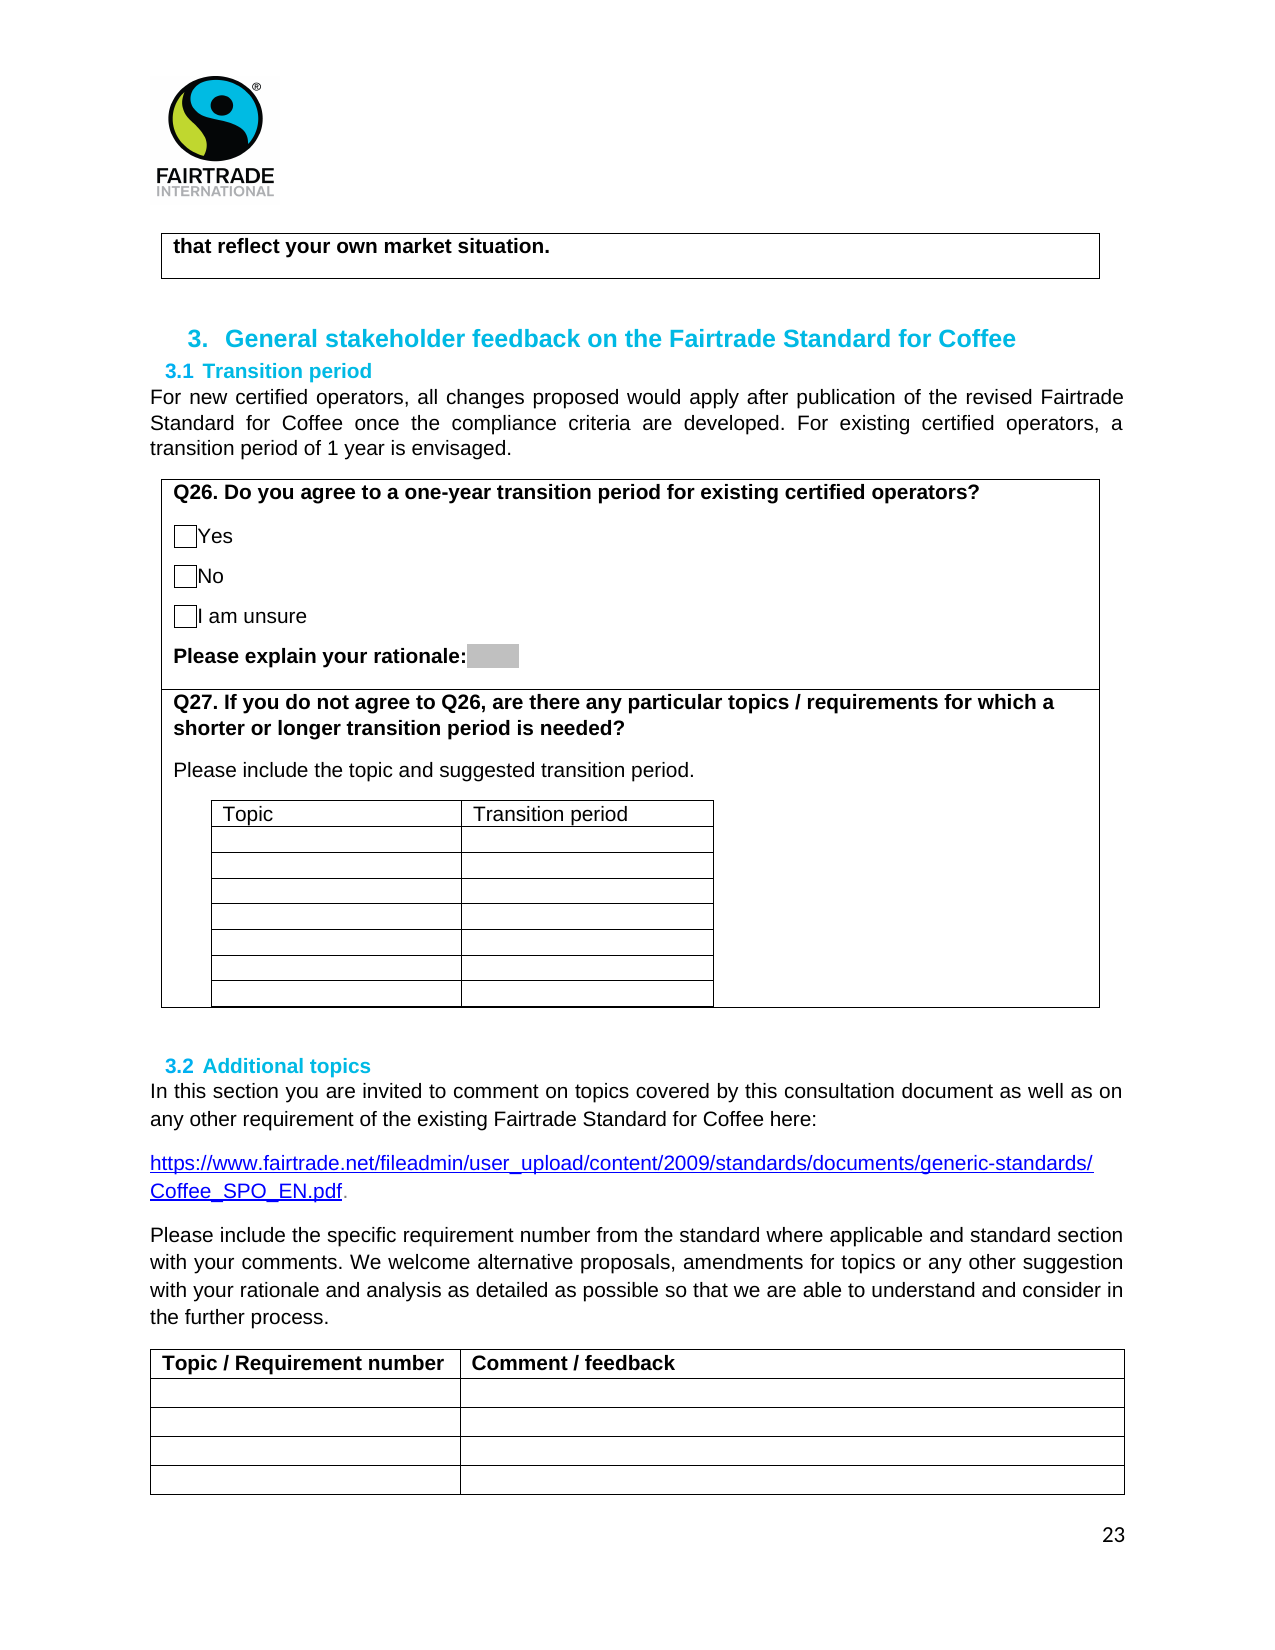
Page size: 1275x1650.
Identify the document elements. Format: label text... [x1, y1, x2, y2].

table_header Q26. Do you agree to a one-year transition period for existing certified operators? Yes No I am unsure Please explain your rationale: [162, 480, 1099, 688]
table_cell [461, 1437, 1124, 1465]
text In this section you are invited to comment on topics covered by this consultation document as well as on any other requirement of the existing Fairtrade Standard for Coffee here: [150, 1079, 1125, 1131]
subtitle Transition period [165, 359, 1125, 383]
text For new certified operators, all changes proposed would apply after publication of the revised Fairtrade Standard for Coffee once the compliance criteria are developed. For existing certified operators, a transition period of 1 year is envisaged. [150, 384, 1125, 460]
text https://www.fairtrade.net/fileadmin/user_upload/content/2009/standards/documents/generic-standards/Coffee_SPO_EN.pdf. [150, 1151, 1125, 1202]
text Please include the specific requirement number from the standard where applicable and standard section with your comments. We welcome alternative proposals, amendments for topics or any other suggestion with your rationale and analysis as detailed as possible so that we are able to understand and consider in the further process. [150, 1223, 1125, 1329]
table_cell [461, 1466, 1124, 1493]
picture [150, 77, 280, 205]
table_header Comment / feedback [461, 1350, 1124, 1378]
table_cell Q27. If you do not agree to Q26, are there any particular topics / requirements for which a shorter or longer transition period is needed? Please include the topic and suggested transition period. [162, 690, 1099, 1007]
table_cell [151, 1466, 460, 1493]
table_cell [151, 1379, 460, 1407]
table_header Topic / Requirement number [151, 1350, 460, 1378]
subtitle General stakeholder feedback on the Fairtrade Standard for Coffee [187, 323, 1125, 352]
table_cell [151, 1437, 460, 1465]
table_cell [461, 1408, 1124, 1436]
subtitle Additional topics [165, 1053, 1125, 1077]
table_cell [461, 1379, 1124, 1407]
table_cell [151, 1408, 460, 1436]
